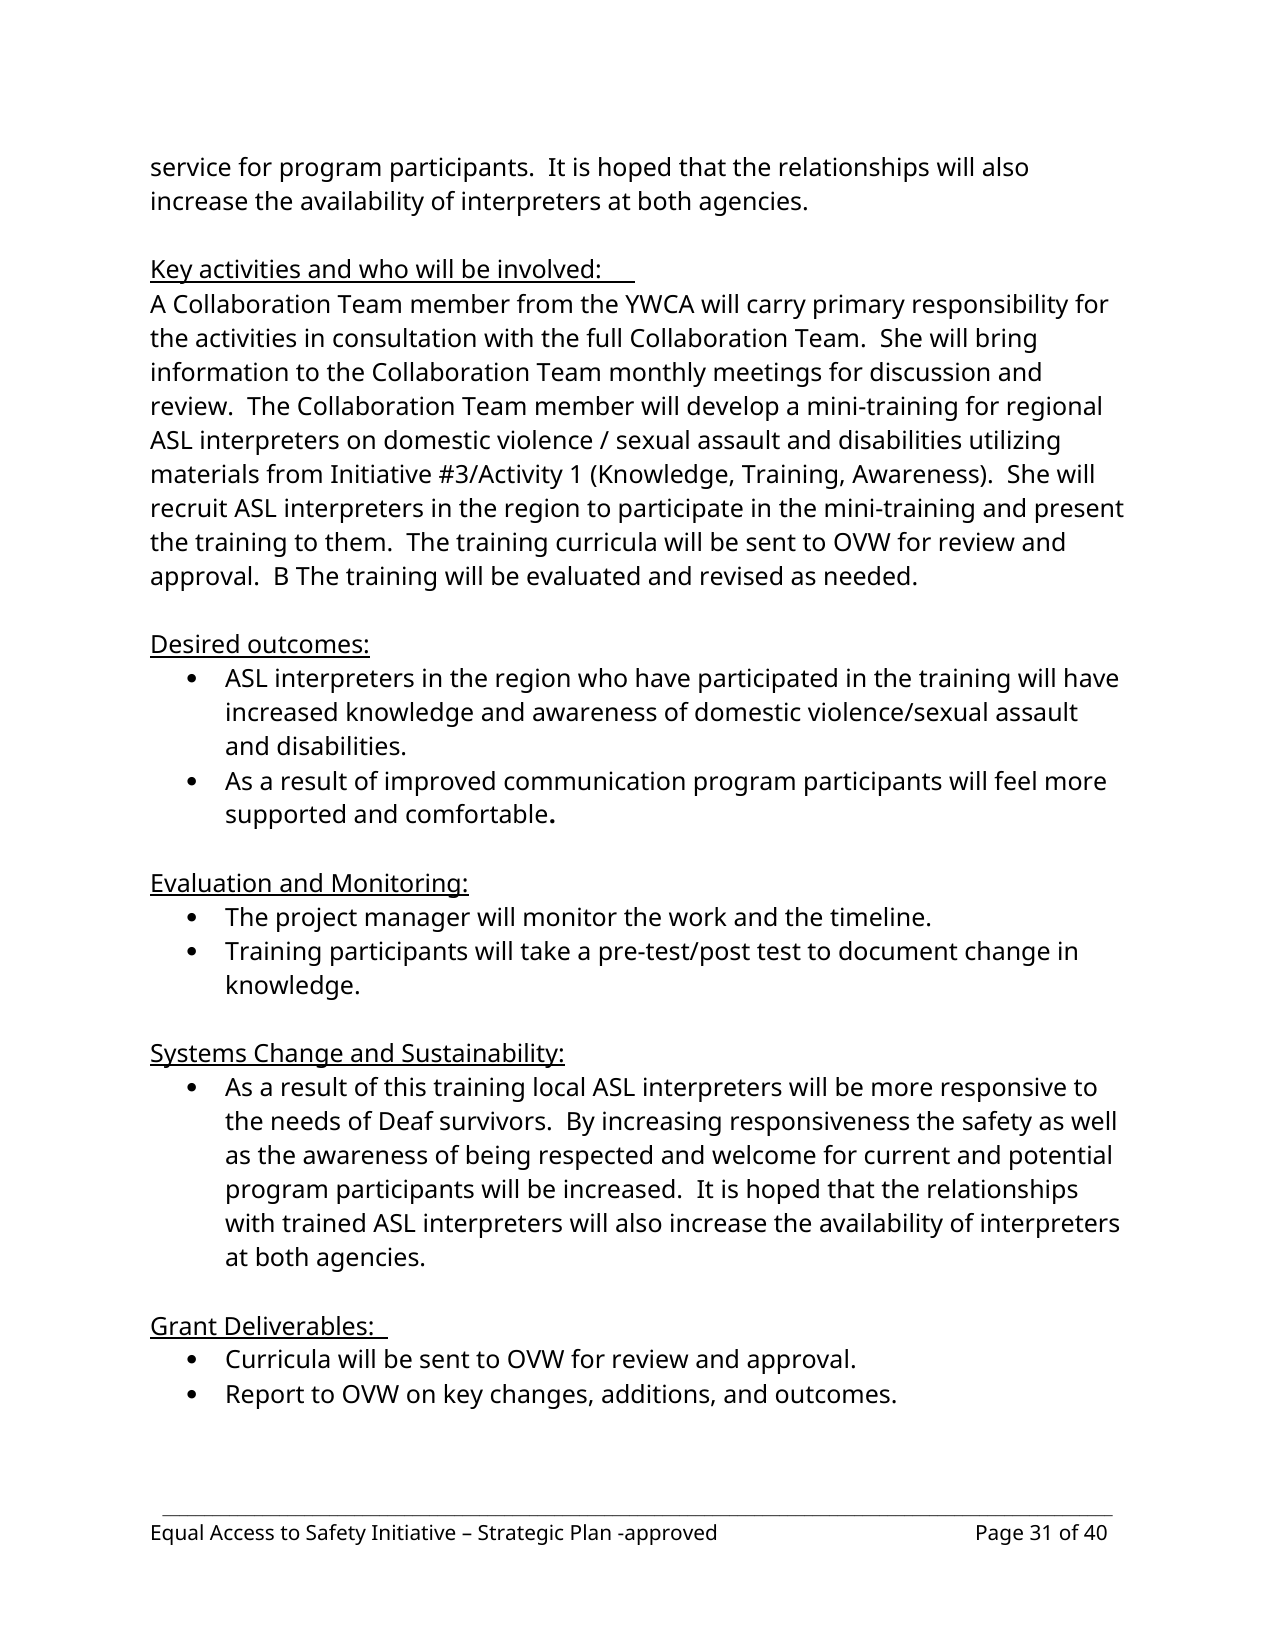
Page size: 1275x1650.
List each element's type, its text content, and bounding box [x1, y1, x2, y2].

text Desired outcomes: [150, 627, 1125, 661]
text A Collaboration Team member from the YWCA will carry primary responsibility for the activities in consultation with the full Collaboration Team. She will bring information to the Collaboration Team monthly meetings for discussion and review. The Collaboration Team member will develop a mini-training for regional ASL interpreters on domestic violence / sexual assault and disabilities utilizing materials from Initiative #3/Activity 1 (Knowledge, Training, Awareness). She will recruit ASL interpreters in the region to participate in the mini-training and present the training to them. The training curricula will be sent to OVW for review and approval. B The training will be evaluated and revised as needed. [150, 286, 1125, 593]
list As a result of improved communication program participants will feel more supported and comfortable. [187, 763, 1125, 831]
text Systems Change and Sustainability: [150, 1036, 1125, 1070]
text Key activities and who will be involved: [150, 252, 1125, 286]
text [150, 150, 1125, 218]
list The project manager will monitor the work and the timeline. [187, 899, 1125, 933]
list Report to OVW on key changes, additions, and outcomes. [187, 1376, 1125, 1410]
text Evaluation and Monitoring: [150, 865, 1125, 899]
list As a result of this training local ASL interpreters will be more responsive to the needs of Deaf survivors. By increasing responsiveness the safety as well as the awareness of being respected and welcome for current and potential program participants will be increased. It is hoped that the relationships with trained ASL interpreters will also increase the availability of interpreters at both agencies. [187, 1070, 1125, 1274]
list Curricula will be sent to OVW for review and approval. [187, 1342, 1125, 1376]
list Training participants will take a pre-test/post test to document change in knowledge. [187, 933, 1125, 1002]
text Grant Deliverables: [150, 1308, 1125, 1342]
list ASL interpreters in the region who have participated in the training will have increased knowledge and awareness of domestic violence/sexual assault and disabilities. [187, 661, 1125, 763]
